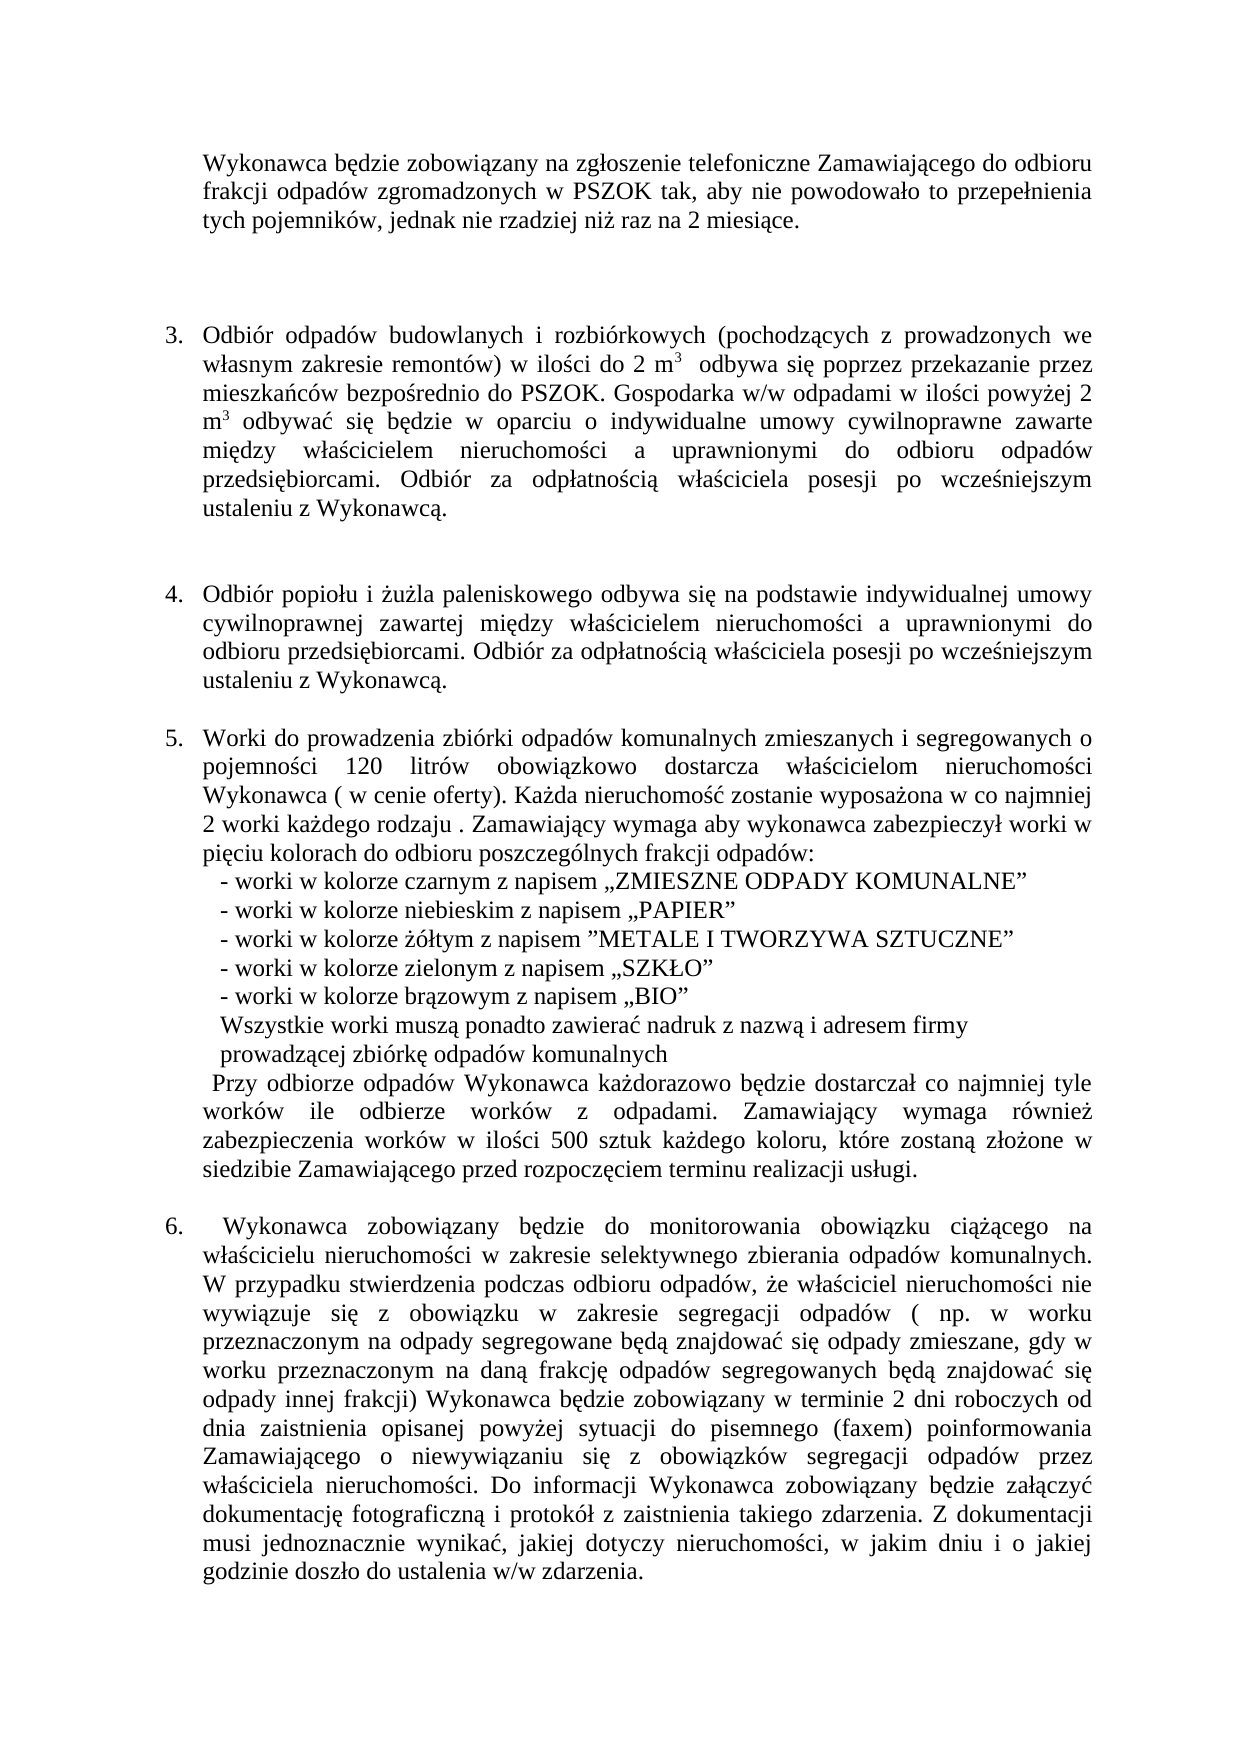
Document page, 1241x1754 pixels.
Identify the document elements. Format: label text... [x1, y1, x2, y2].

list Odbiór popiołu i żużla paleniskowego odbywa się na podstawie indywidualnej umowy cywilnoprawnej zawartej między właścicielem nieruchomości a uprawnionymi do odbioru przedsiębiorcami. Odbiór za odpłatnością właściciela posesji po wcześniejszym ustaleniu z Wykonawcą. [165, 579, 1093, 694]
text Przy odbiorze odpadów Wykonawca każdorazowo będzie dostarczał co najmniej tyle worków ile odbierze worków z odpadami. Zamawiający wymaga również zabezpieczenia worków w ilości 500 sztuk każdego koloru, które zostaną złożone w siedzibie Zamawiającego przed rozpoczęciem terminu realizacji usługi. [202, 1068, 1093, 1183]
list Odbiór odpadów budowlanych i rozbiórkowych (pochodzących z prowadzonych we własnym zakresie remontów) w ilości do 2 m3 odbywa się poprzez przekazanie przez mieszkańców bezpośrednio do PSZOK. Gospodarka w/w odpadami w ilości powyżej 2 m3 odbywać się będzie w oparciu o indywidualne umowy cywilnoprawne zawarte między właścicielem nieruchomości a uprawnionymi do odbioru odpadów przedsiębiorcami. Odbiór za odpłatnością właściciela posesji po wcześniejszym ustaleniu z Wykonawcą. [165, 320, 1093, 521]
list - worki w kolorze zielonym z napisem „SZKŁO” [220, 953, 1093, 981]
list Wszystkie worki muszą ponadto zawierać nadruk z nazwą i adresem firmy prowadzącej zbiórkę odpadów komunalnych [220, 1010, 1093, 1068]
list - worki w kolorze niebieskim z napisem „PAPIER” [220, 895, 1093, 924]
list - worki w kolorze brązowym z napisem „BIO” [220, 981, 1093, 1010]
list - worki w kolorze czarnym z napisem „ZMIESZNE ODPADY KOMUNALNE” [220, 866, 1093, 895]
text Wykonawca będzie zobowiązany na zgłoszenie telefoniczne Zamawiającego do odbioru frakcji odpadów zgromadzonych w PSZOK tak, aby nie powodowało to przepełnienia tych pojemników, jednak nie rzadziej niż raz na 2 miesiące. [202, 148, 1093, 234]
list Wykonawca zobowiązany będzie do monitorowania obowiązku ciążącego na właścicielu nieruchomości w zakresie selektywnego zbierania odpadów komunalnych. W przypadku stwierdzenia podczas odbioru odpadów, że właściciel nieruchomości nie wywiązuje się z obowiązku w zakresie segregacji odpadów ( np. w worku przeznaczonym na odpady segregowane będą znajdować się odpady zmieszane, gdy w worku przeznaczonym na daną frakcję odpadów segregowanych będą znajdować się odpady innej frakcji) Wykonawca będzie zobowiązany w terminie 2 dni roboczych od dnia zaistnienia opisanej powyżej sytuacji do pisemnego (faxem) poinformowania Zamawiającego o niewywiązaniu się z obowiązków segregacji odpadów przez właściciela nieruchomości. Do informacji Wykonawca zobowiązany będzie załączyć dokumentację fotograficzną i protokół z zaistnienia takiego zdarzenia. Z dokumentacji musi jednoznacznie wynikać, jakiej dotyczy nieruchomości, w jakim dniu i o jakiej godzinie doszło do ustalenia w/w zdarzenia. [165, 1211, 1093, 1585]
list - worki w kolorze żółtym z napisem ”METALE I TWORZYWA SZTUCZNE” [220, 924, 1093, 953]
list Worki do prowadzenia zbiórki odpadów komunalnych zmieszanych i segregowanych o pojemności 120 litrów obowiązkowo dostarcza właścicielom nieruchomości Wykonawca ( w cenie oferty). Każda nieruchomość zostanie wyposażona w co najmniej 2 worki każdego rodzaju . Zamawiający wymaga aby wykonawca zabezpieczył worki w pięciu kolorach do odbioru poszczególnych frakcji odpadów: [165, 723, 1093, 866]
